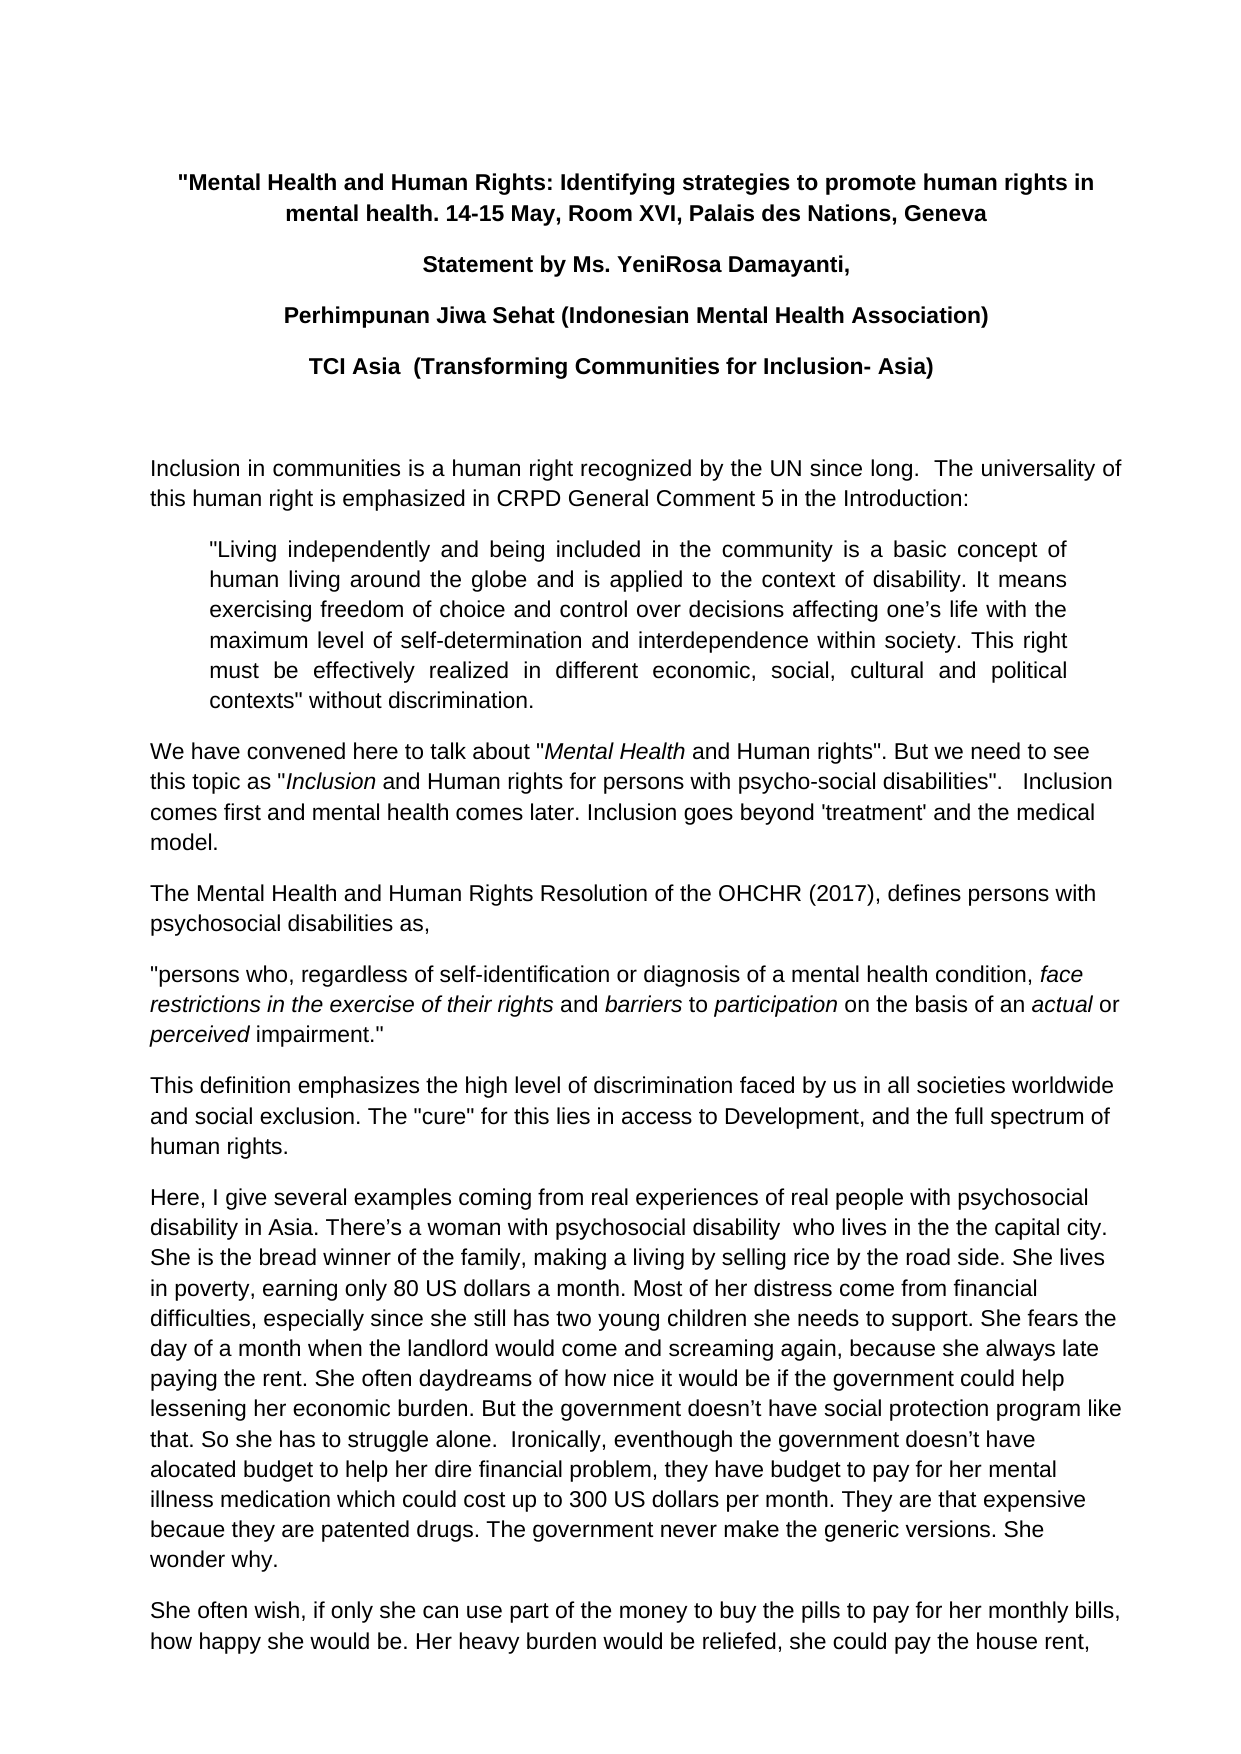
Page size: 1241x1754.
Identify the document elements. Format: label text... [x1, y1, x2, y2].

text Statement by Ms. YeniRosa Damayanti, [150, 251, 1122, 277]
text TCI Asia (Transforming Communities for Inclusion- Asia) [120, 353, 1122, 379]
text The Mental Health and Human Rights Resolution of the OHCHR (2017), defines persons with psychosocial disabilities as, [150, 880, 1122, 936]
text Perhimpunan Jiwa Sehat (Indonesian Mental Health Association) [150, 302, 1122, 328]
text "Living independently and being included in the community is a basic concept of human living around the globe and is applied to the context of disability. It means exercising freedom of choice and control over decisions affecting one’s life with the maximum level of self-determination and interdependence within society. This right must be effectively realized in different economic, social, cultural and political contexts" without discrimination. [209, 536, 1068, 713]
text This definition emphasizes the high level of discrimination faced by us in all societies worldwide and social exclusion. The "cure" for this lies in access to Development, and the full spectrum of human rights. [150, 1072, 1122, 1159]
text We have convened here to talk about "Mental Health and Human rights". But we need to see this topic as "Inclusion and Human rights for persons with psycho-social disabilities". Inclusion comes first and mental health comes later. Inclusion goes beyond 'treatment' and the medical model. [150, 738, 1122, 855]
text "persons who, regardless of self-identification or diagnosis of a mental health condition, face restrictions in the exercise of their rights and barriers to participation on the basis of an actual or perceived impairment." [150, 961, 1122, 1048]
text "Mental Health and Human Rights: Identifying strategies to promote human rights in mental health. 14-15 May, Room XVI, Palais des Nations, Geneva [150, 169, 1122, 226]
text Inclusion in communities is a human right recognized by the UN since long. The universality of this human right is emphasized in CRPD General Comment 5 in the Introduction: [150, 455, 1122, 511]
text Here, I give several examples coming from real experiences of real people with psychosocial disability in Asia. There’s a woman with psychosocial disability who lives in the the capital city. She is the bread winner of the family, making a living by selling rice by the road side. She lives in poverty, earning only 80 US dollars a month. Most of her distress come from financial difficulties, especially since she still has two young children she needs to support. She fears the day of a month when the landlord would come and screaming again, because she always late paying the rent. She often daydreams of how nice it would be if the government could help lessening her economic burden. But the government doesn’t have social protection program like that. So she has to struggle alone. Ironically, eventhough the government doesn’t have alocated budget to help her dire financial problem, they have budget to pay for her mental illness medication which could cost up to 300 US dollars per month. They are that expensive becaue they are patented drugs. The government never make the generic versions. She wonder why. [150, 1184, 1122, 1573]
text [150, 1597, 1122, 1654]
